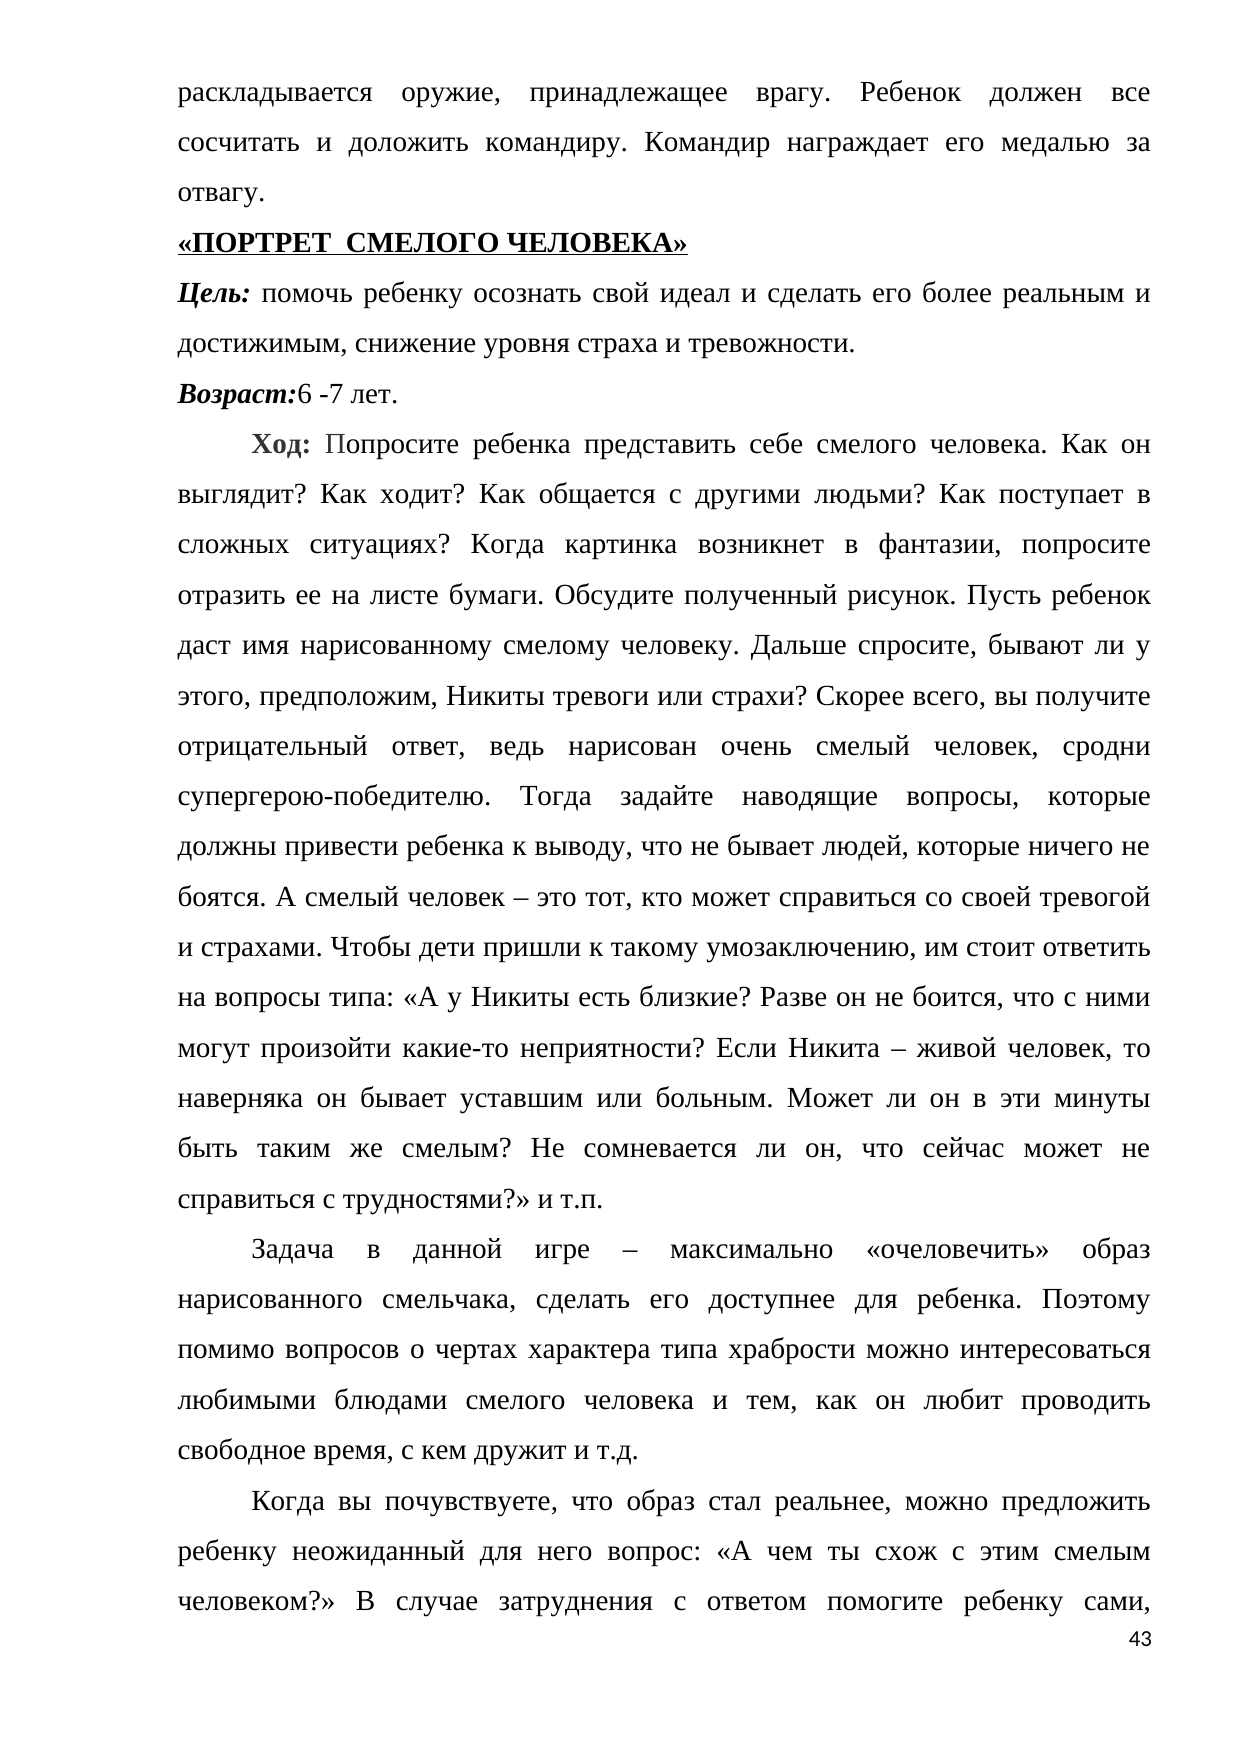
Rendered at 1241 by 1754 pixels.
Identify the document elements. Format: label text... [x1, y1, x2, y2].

text Задача в данной игре – максимально «очеловечить» образ нарисованного смельчака, сделать его доступнее для ребенка. Поэтому помимо вопросов о чертах характера типа храбрости можно интересоваться любимыми блюдами смелого человека и тем, как он любит проводить свободное время, с кем дружит и т.д. [177, 1231, 1152, 1466]
text Цель: помочь ребенку осознать свой идеал и сделать его более реальным и достижимым, снижение уровня страха и тревожности. [177, 275, 1152, 359]
text Возраст:6 -7 лет. [177, 376, 1152, 409]
text «ПОРТРЕТ СМЕЛОГО ЧЕЛОВЕКА» [177, 225, 1152, 258]
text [177, 1483, 1152, 1617]
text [177, 74, 1152, 208]
text Ход: Попросите ребенка представить себе смелого человека. Как он выглядит? Как ходит? Как общается с другими людьми? Как поступает в сложных ситуациях? Когда картинка возникнет в фантазии, попросите отразить ее на листе бумаги. Обсудите полученный рисунок. Пусть ребенок даст имя нарисованному смелому человеку. Дальше спросите, бывают ли у этого, предположим, Никиты тревоги или страхи? Скорее всего, вы получите отрицательный ответ, ведь нарисован очень смелый человек, сродни супергерою-победителю. Тогда задайте наводящие вопросы, которые должны привести ребенка к выводу, что не бывает людей, которые ничего не боятся. А смелый человек – это тот, кто может справиться со своей тревогой и страхами. Чтобы дети пришли к такому умозаключению, им стоит ответить на вопросы типа: «А у Никиты есть близкие? Разве он не боится, что с ними могут произойти какие-то неприятности? Если Никита – живой человек, то наверняка он бывает уставшим или больным. Может ли он в эти минуты быть таким же смелым? Не сомневается ли он, что сейчас может не справиться с трудностями?» и т.п. [177, 426, 1152, 1214]
